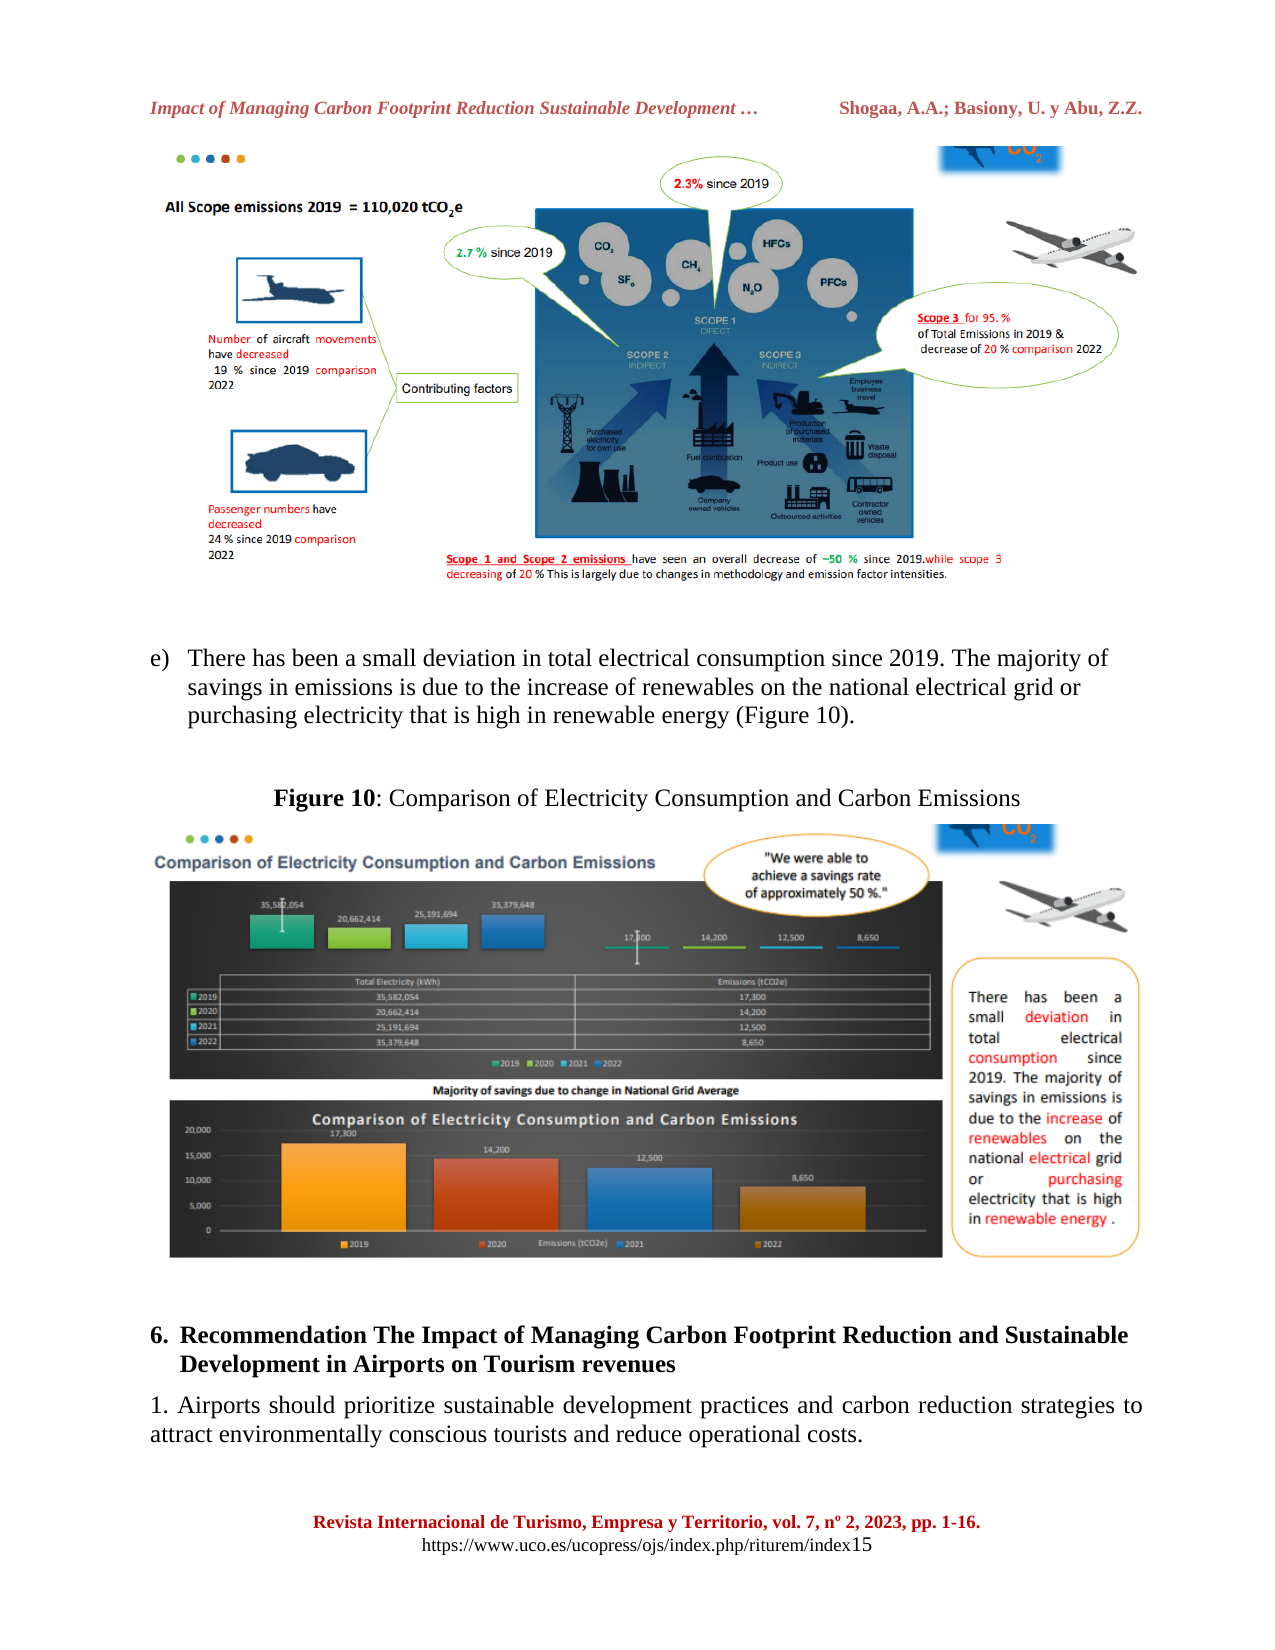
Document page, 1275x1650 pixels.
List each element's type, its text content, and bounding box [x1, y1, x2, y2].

picture [150, 824, 1144, 1267]
text Figure 10: Comparison of Electricity Consumption and Carbon Emissions [150, 783, 1144, 812]
text 1. Airports should prioritize sustainable development practices and carbon reduction strategies to attract environmentally conscious tourists and reduce operational costs. [150, 1390, 1144, 1448]
list There has been a small deviation in total electrical consumption since 2019. The majority of savings in emissions is due to the increase of renewables on the national electrical grid or purchasing electricity that is high in renewable energy (Figure 10). [150, 643, 1144, 729]
picture [150, 146, 1144, 590]
subtitle Recommendation The Impact of Managing Carbon Footprint Reduction and Sustainable Development in Airports on Tourism revenues [150, 1320, 1144, 1378]
